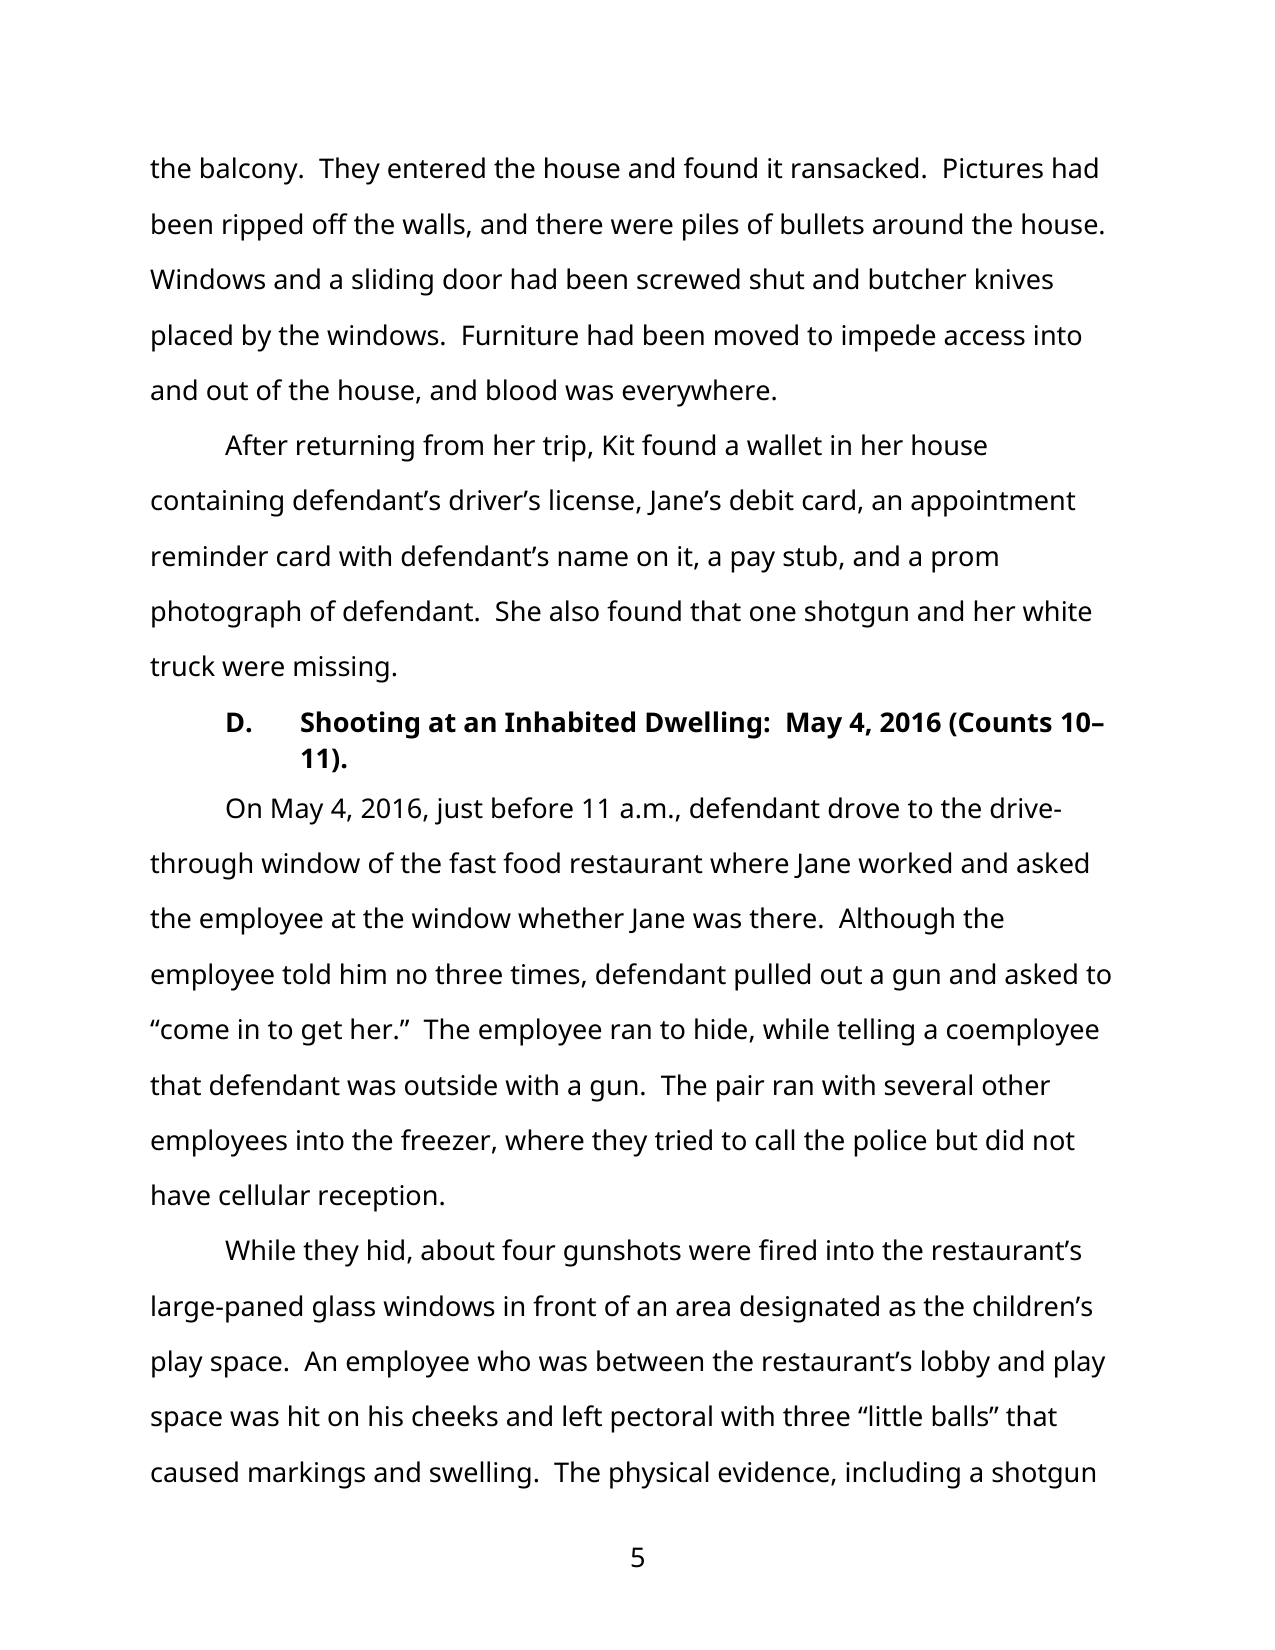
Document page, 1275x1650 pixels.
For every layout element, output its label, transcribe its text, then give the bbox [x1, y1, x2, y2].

list Shooting at an Inhabited Dwelling: May 4, 2016 (Counts 10–11). [225, 703, 1125, 777]
text After returning from her trip, Kit found a wallet in her house containing defendant’s driver’s license, Jane’s debit card, an appointment reminder card with defendant’s name on it, a pay stub, and a prom photograph of defendant. She also found that one shotgun and her white truck were missing. [150, 427, 1125, 685]
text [150, 1232, 1125, 1490]
text On May 4, 2016, just before 11 a.m., defendant drove to the drive-through window of the fast food restaurant where Jane worked and asked the employee at the window whether Jane was there. Although the employee told him no three times, defendant pulled out a gun and asked to “come in to get her.” The employee ran to hide, while telling a coemployee that defendant was outside with a gun. The pair ran with several other employees into the freezer, where they tried to call the police but did not have cellular reception. [150, 789, 1125, 1213]
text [150, 150, 1125, 408]
